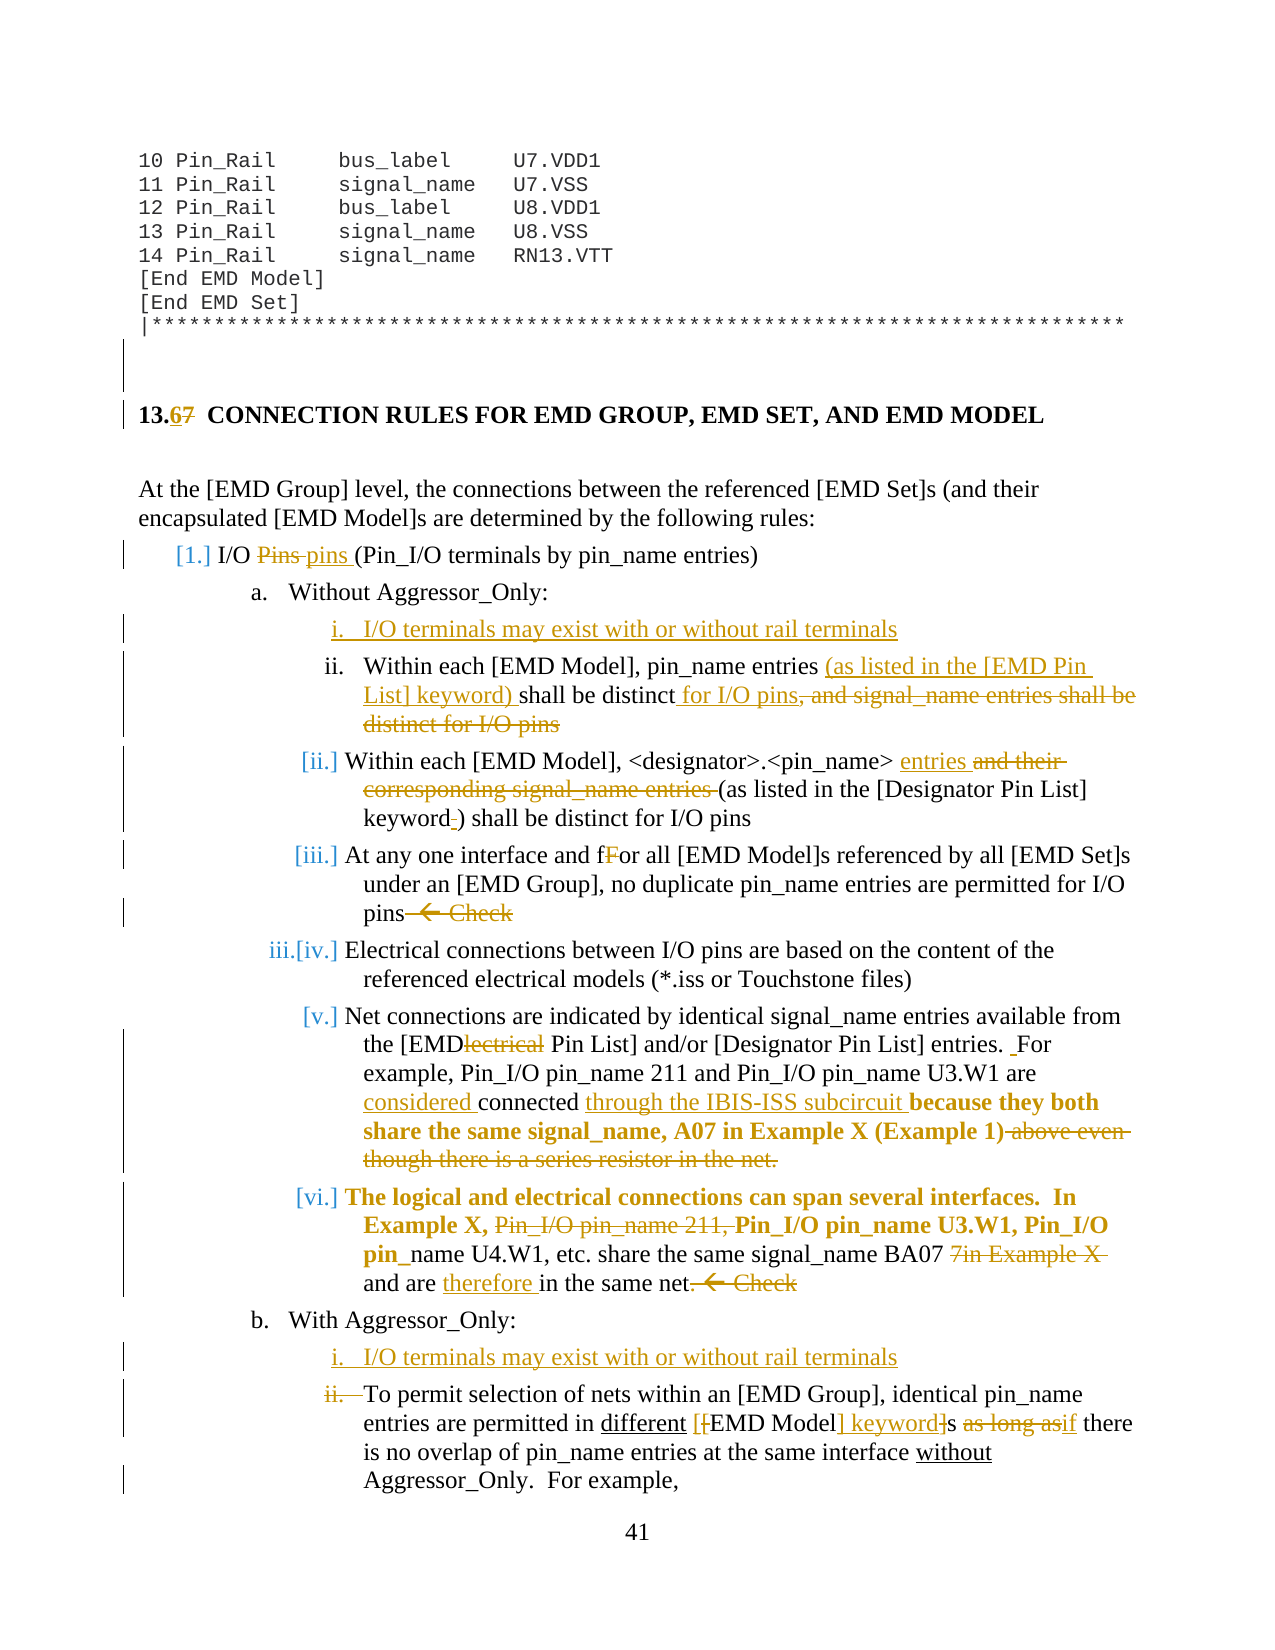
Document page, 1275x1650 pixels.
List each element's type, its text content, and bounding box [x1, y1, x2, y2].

list Net connections are indicated by identical signal_name entries available from the [EMD Pin List] and/or [Designator Pin List] entries. For example, Pin_I/O pin_name 211 and Pin_I/O pin_name U3.W1 are connected because they both share the same signal_name, A07 in Example X (Example 1) [344, 1001, 1137, 1173]
text 11 Pin_Rail signal_name U7.VSS [138, 174, 1137, 197]
text At the [EMD Group] level, the connections between the referenced [EMD Set]s (and their encapsulated [EMD Model]s are determined by the following rules: [138, 474, 1137, 532]
list Within each [EMD Model], <designator>.<pin_name> (as listed in the [Designator Pin List] keyword) shall be distinct for I/O pins [344, 746, 1137, 832]
text [End EMD Model] [138, 268, 1137, 292]
list Electrical connections between I/O pins are based on the content of the referenced electrical models (*.iss or Touchstone files) [344, 935, 1137, 992]
text 14 Pin_Rail signal_name RN13.VTT [138, 244, 1137, 268]
list The logical and electrical connections can span several interfaces. In Example X, Pin_I/O pin_name U3.W1, Pin_I/O pin_name U4.W1, etc. share the same signal_name BA07 and are in the same net [344, 1182, 1137, 1297]
list With Aggressor_Only: [251, 1305, 1137, 1334]
text [End EMD Set] [138, 292, 1137, 316]
list At any one interface and for all [EMD Model]s referenced by all [EMD Set]s under an [EMD Group], no duplicate pin_name entries are permitted for I/O pins [344, 840, 1137, 927]
list Within each [EMD Model], pin_name entries shall be distinct [344, 651, 1137, 737]
text 13. CONNECTION RULES FOR EMD GROUP, EMD SET, AND EMD MODEL [138, 400, 1137, 429]
text 10 Pin_Rail bus_label U7.VDD1 [138, 150, 1137, 174]
list To permit selection of nets within an [EMD Group], identical pin_name entries are permitted in different EMD Models there is no overlap of pin_name entries at the same interface without Aggressor_Only. For example, [344, 1379, 1137, 1494]
list Without Aggressor_Only: [251, 577, 1137, 606]
list I/O (Pin_I/O terminals by pin_name entries) [176, 540, 1137, 569]
text 13 Pin_Rail signal_name U8.VSS [138, 221, 1137, 244]
text |****************************************************************************** [138, 316, 1137, 339]
text 12 Pin_Rail bus_label U8.VDD1 [138, 197, 1137, 221]
